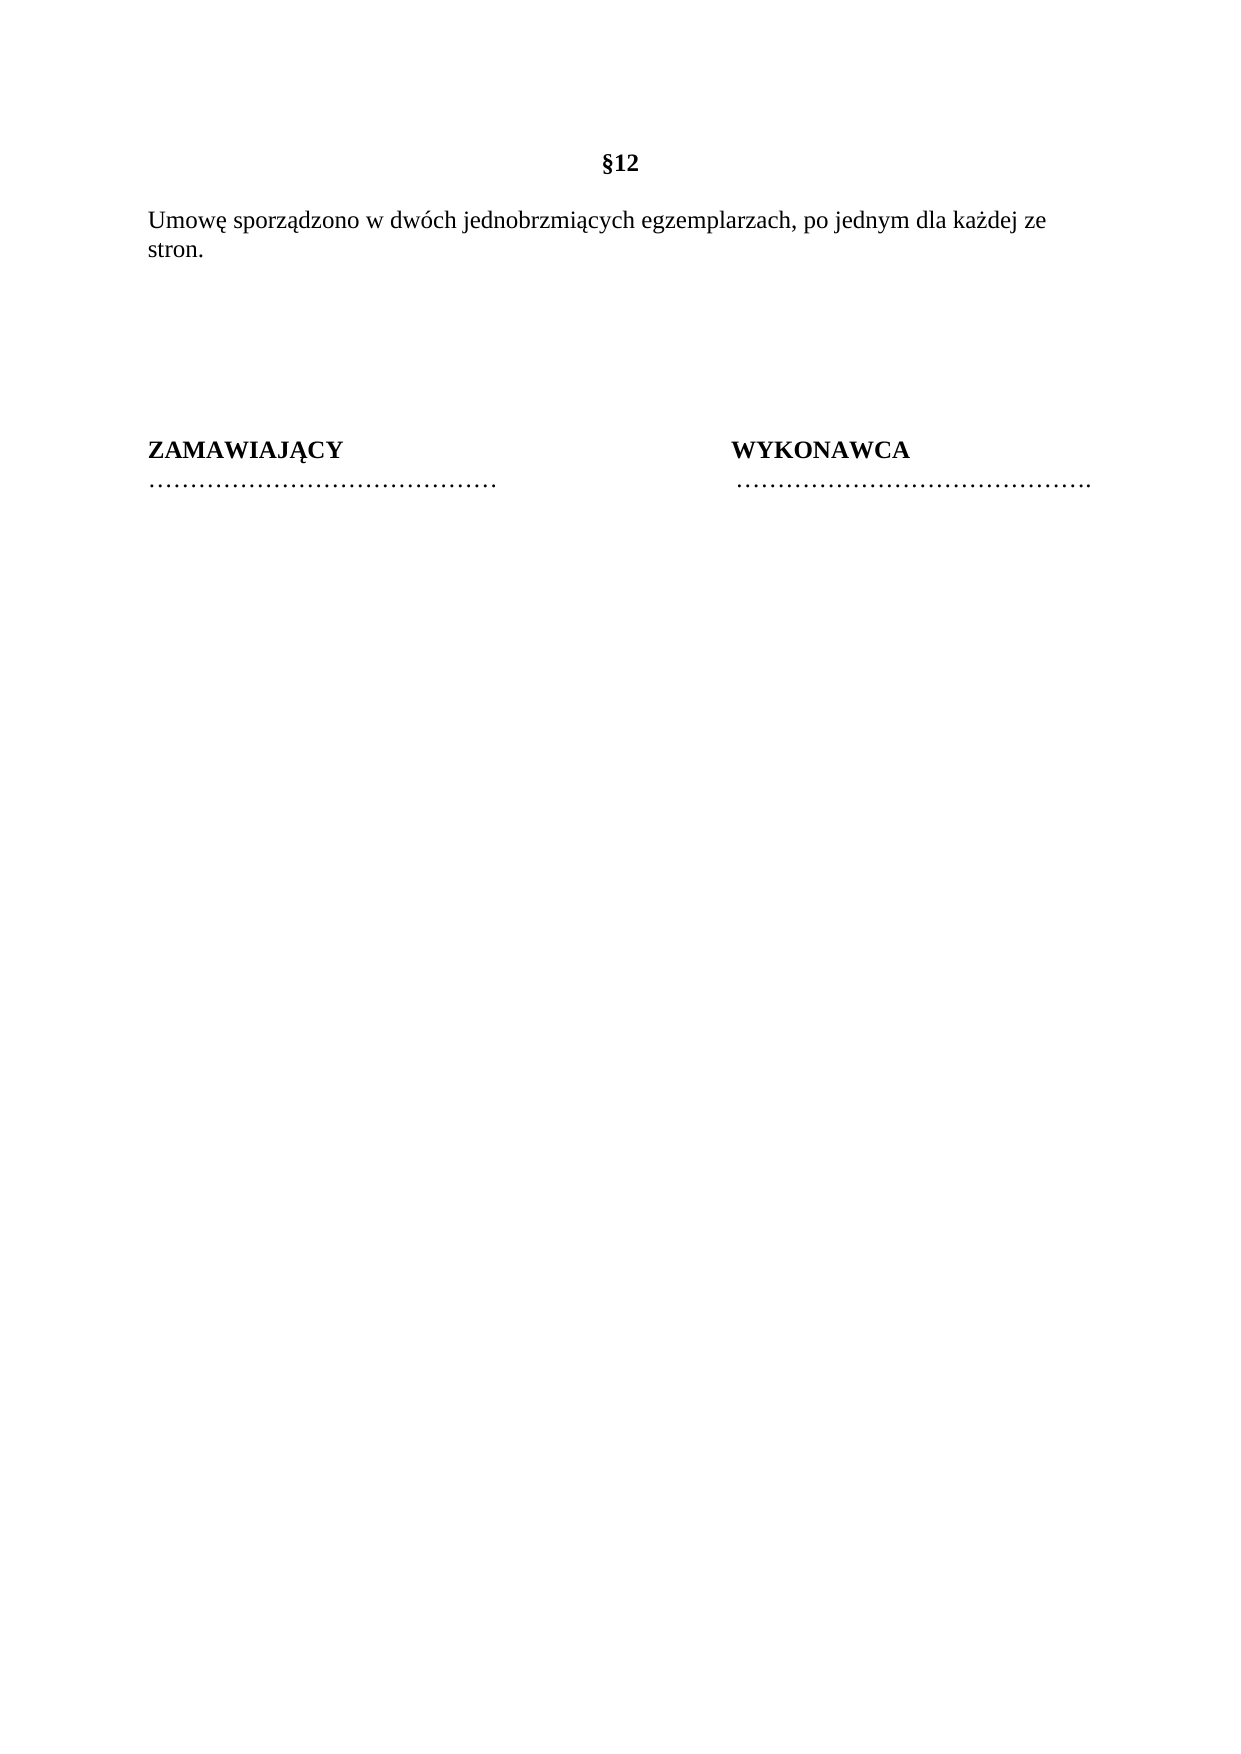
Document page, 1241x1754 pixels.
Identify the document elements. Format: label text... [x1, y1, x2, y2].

text Umowę sporządzono w dwóch jednobrzmiących egzemplarzach, po jednym dla każdej ze stron. [148, 205, 1093, 263]
text ZAMAWIAJĄCY WYKONAWCA [148, 435, 1093, 464]
text …………………………………… ……………………………………. [148, 464, 1093, 493]
text §12 [148, 148, 1093, 176]
